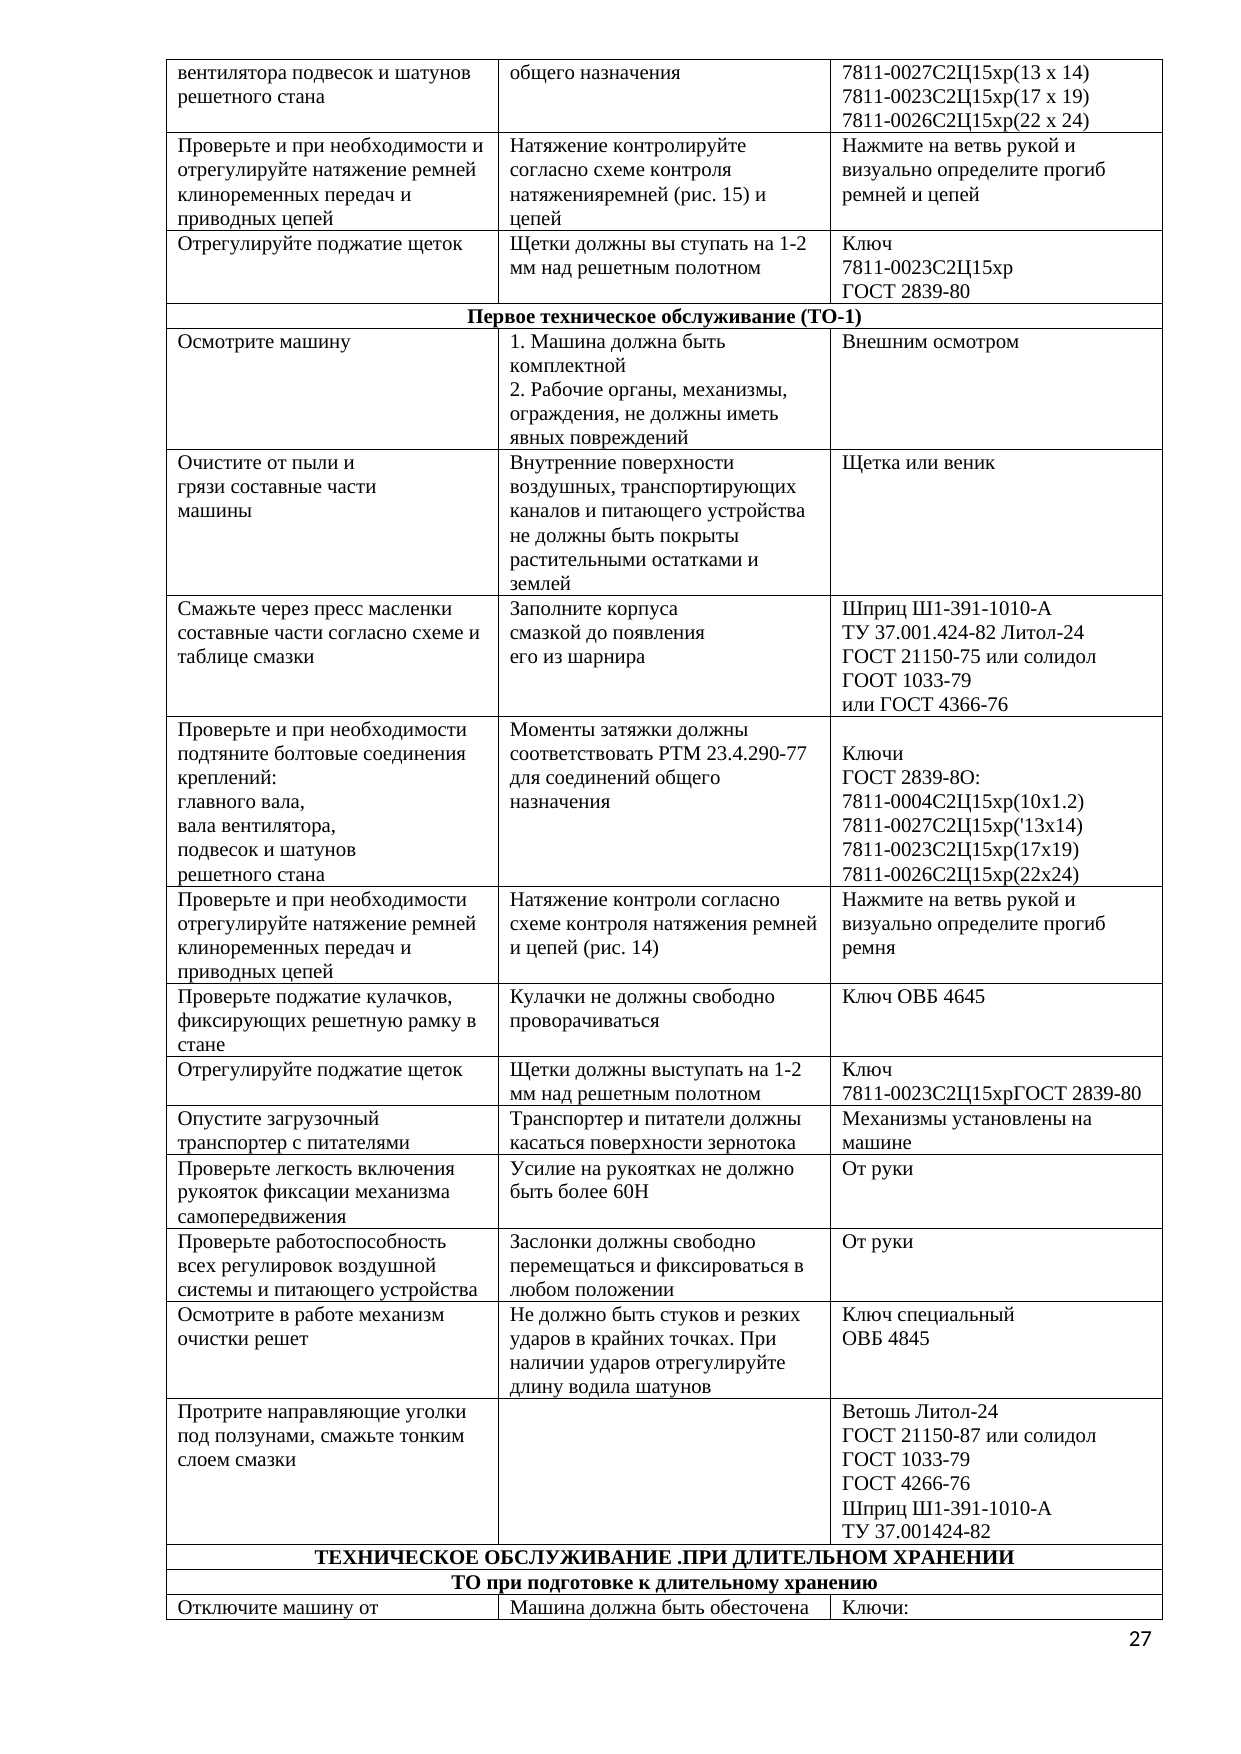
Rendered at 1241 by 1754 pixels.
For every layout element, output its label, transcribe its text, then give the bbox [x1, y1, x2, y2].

table_cell Шприц Ш1-391-1010-А ТУ 37.001.424-82 Литол-24 ГОСТ 21150-75 или солидол ГООТ 1033-79 или ГОСТ 4366-76 [831, 596, 1162, 716]
table_cell Заслонки должны свободно перемещаться и фиксироваться в любом положении [499, 1229, 830, 1301]
table_cell Натяжение контролируйте согласно схеме контроля натяженияремней (рис. 15) и цепей [499, 133, 830, 229]
table_cell Усилие на рукоятках не должно быть более 60Н [499, 1155, 830, 1228]
table_cell ТЕХНИЧЕСКОЕ ОБСЛУЖИВАНИЕ .ПРИ ДЛИТЕЛЬНОМ ХРАНЕНИИ [167, 1545, 1162, 1569]
table_cell Проверьте и при необходимости отрегулируйте натяжение ремней клиноременных передач и приводных цепей [167, 887, 498, 983]
table_cell Ветошь Литол-24 ГОСТ 21150-87 или солидол ГОСТ 1033-79 ГОСТ 4266-76 Шприц Ш1-391-1010-А ТУ 37.001424-82 [831, 1399, 1162, 1543]
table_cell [499, 1595, 830, 1619]
table_cell Протрите направляющие уголки под ползунами, смажьте тонким слоем смазки [167, 1399, 498, 1543]
table_cell Осмотрите в работе механизм очистки решет [167, 1302, 498, 1398]
table_cell ТО при подготовке к длительному хранению [167, 1570, 1162, 1594]
table_cell Щетки должны вы ступать на 1-2 мм над решетным полотном [499, 231, 830, 303]
table_cell Проверьте легкость включения рукояток фиксации механизма самопередвижения [167, 1155, 498, 1228]
table_cell Натяжение контроли согласно схеме контроля натяжения ремней и цепей (рис. 14) [499, 887, 830, 983]
table_cell Отрегулируйте поджатие щеток [167, 231, 498, 303]
table_cell Ключ специальный ОВБ 4845 [831, 1302, 1162, 1398]
table_cell Щетка или веник [831, 450, 1162, 595]
table_cell Внутренние поверхности воздушных, транспортирующих каналов и питающего устройства не должны быть покрыты растительными остатками и землей [499, 450, 830, 595]
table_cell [831, 60, 1162, 132]
table_cell Внешним осмотром [831, 329, 1162, 449]
table_cell Осмотрите машину [167, 329, 498, 449]
table_cell Моменты затяжки должны соответствовать РТМ 23.4.290-77 для соединений общего назначения [499, 717, 830, 886]
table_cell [167, 1595, 498, 1619]
table_cell [499, 1399, 830, 1543]
table_cell Нажмите на ветвь рукой и визуально определите прогиб ремня [831, 887, 1162, 983]
table_cell Кулачки не должны свободно проворачиваться [499, 984, 830, 1056]
table_cell Механизмы установлены на машине [831, 1106, 1162, 1154]
table_cell Проверьте и при необходимости и отрегулируйте натяжение ремней клиноременных передач и приводных цепей [167, 133, 498, 229]
table_cell 1. Машина должна быть комплектной 2. Рабочие органы, механизмы, ограждения, не должны иметь явных повреждений [499, 329, 830, 449]
table_cell Транспортер и питатели должны касаться поверхности зернотока [499, 1106, 830, 1154]
table_cell Заполните корпуса смазкой до появления его из шарнира [499, 596, 830, 716]
table_cell Не должно быть стуков и резких ударов в крайних точках. При наличии ударов отрегулируйте длину водила шатунов [499, 1302, 830, 1398]
table_cell От руки [831, 1155, 1162, 1228]
table_cell Первое техническое обслуживание (ТО-1) [167, 304, 1162, 328]
table_cell Очистите от пыли и грязи составные части машины [167, 450, 498, 595]
table_cell Отрегулируйте поджатие щеток [167, 1057, 498, 1105]
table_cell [167, 60, 498, 132]
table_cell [499, 60, 830, 132]
table_cell Проверьте поджатие кулачков, фиксирующих решетную рамку в стане [167, 984, 498, 1056]
table_cell Ключ ОВБ 4645 [831, 984, 1162, 1056]
table_cell Нажмите на ветвь рукой и визуально определите прогиб ремней и цепей [831, 133, 1162, 229]
table_cell Щетки должны выступать на 1-2 мм над решетным полотном [499, 1057, 830, 1105]
table_cell Проверьте работоспособность всех регулировок воздушной системы и питающего устройства [167, 1229, 498, 1301]
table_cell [831, 1595, 1162, 1619]
table_cell Ключи ГОСТ 2839-8О: 7811-0004С2Ц15хр(10х1.2) 7811-0027С2Ц15хр('13х14) 7811-0023С2Ц15хр(17х19) 7811-0026С2Ц15хр(22х24) [831, 717, 1162, 886]
table_cell Опустите загрузочный транспортер с питателями [167, 1106, 498, 1154]
table_cell Смажьте через пресс масленки составные части согласно схеме и таблице смазки [167, 596, 498, 716]
table_cell От руки [831, 1229, 1162, 1301]
table_cell Ключ 7811-0023С2Ц15хрГОСТ 2839-80 [831, 1057, 1162, 1105]
table_cell Проверьте и при необходимости подтяните болтовые соединения креплений: главного вала, вала вентилятора, подвесок и шатунов решетного стана [167, 717, 498, 886]
table_cell Ключ 7811-0023С2Ц15хр ГОСТ 2839-80 [831, 231, 1162, 303]
